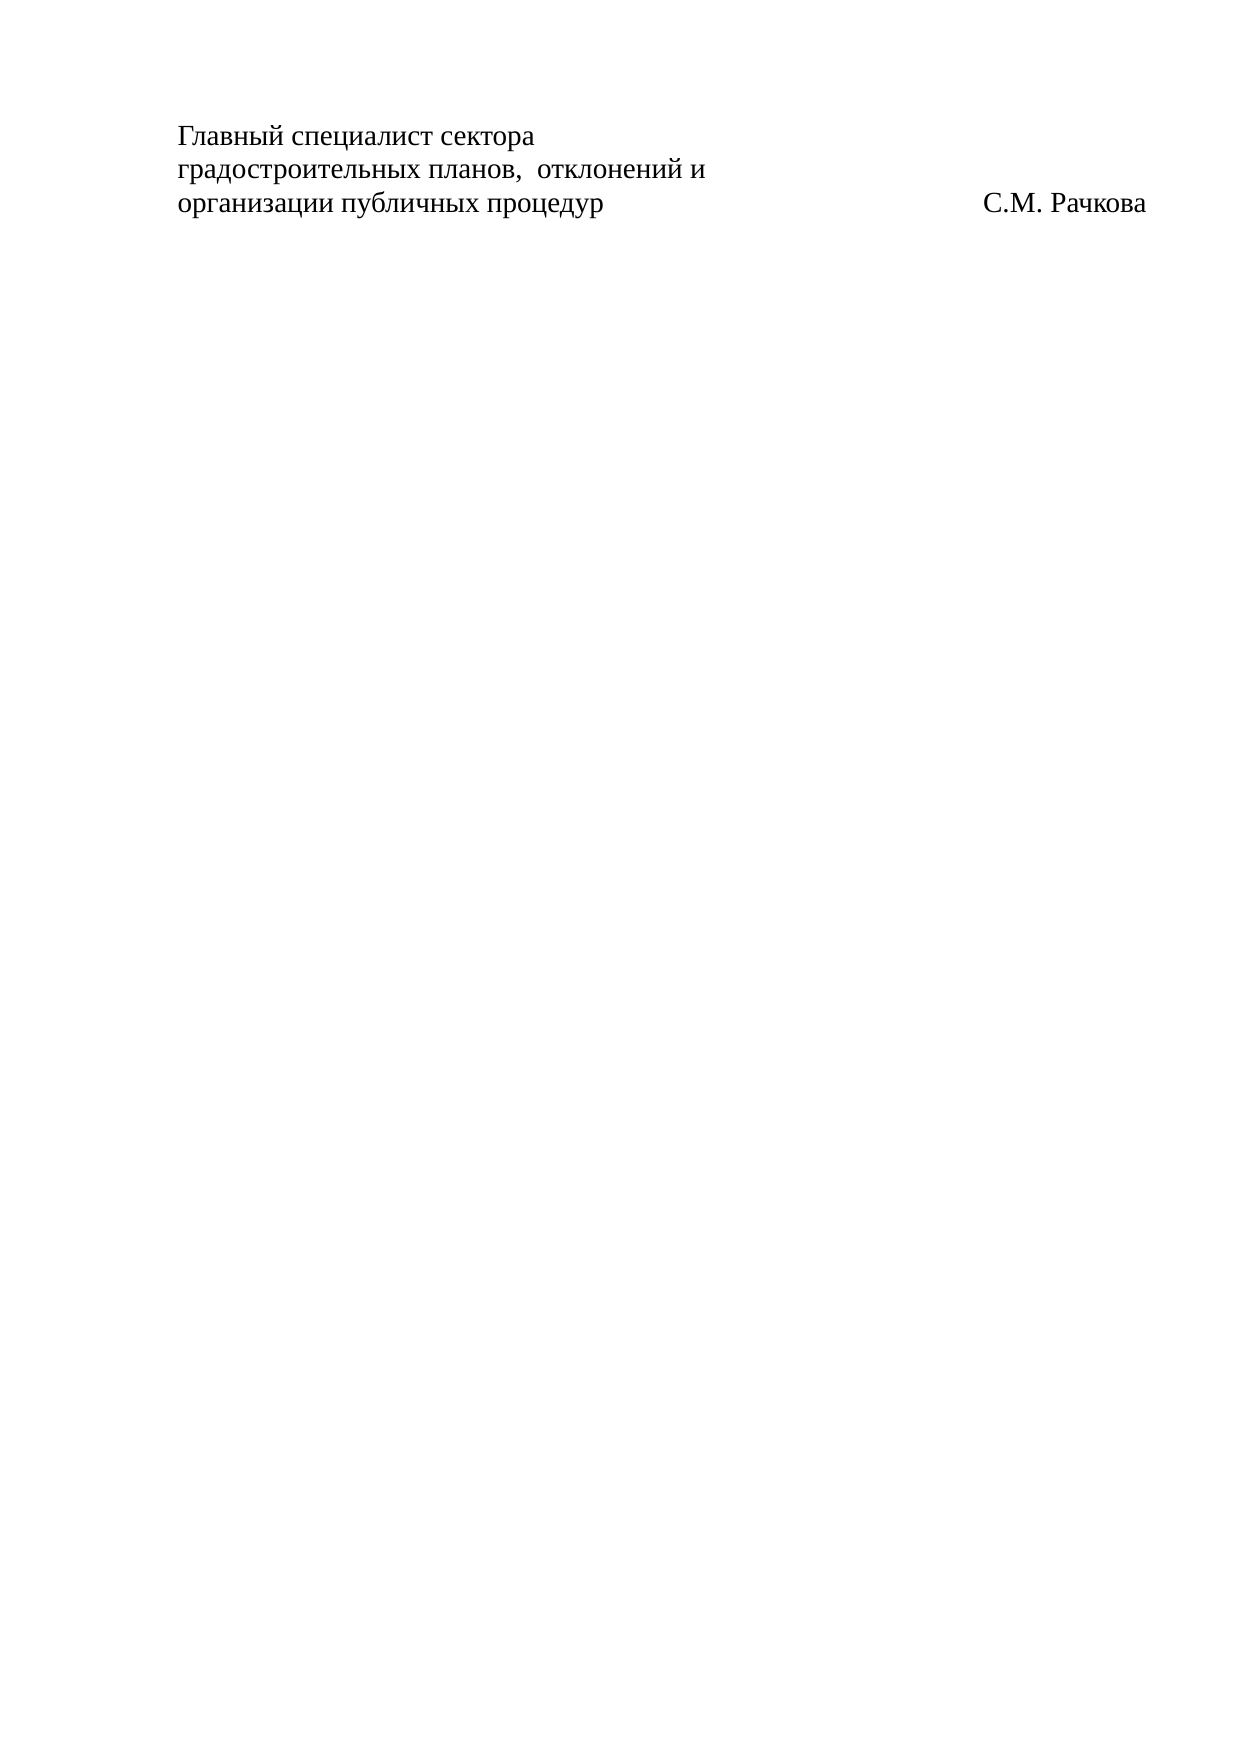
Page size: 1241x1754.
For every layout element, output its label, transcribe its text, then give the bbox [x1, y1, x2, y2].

text Главный специалист сектора [177, 118, 1152, 152]
text градостроительных планов, отклонений и [177, 152, 1152, 185]
text организации публичных процедур С.М. Рачкова [177, 185, 1152, 219]
